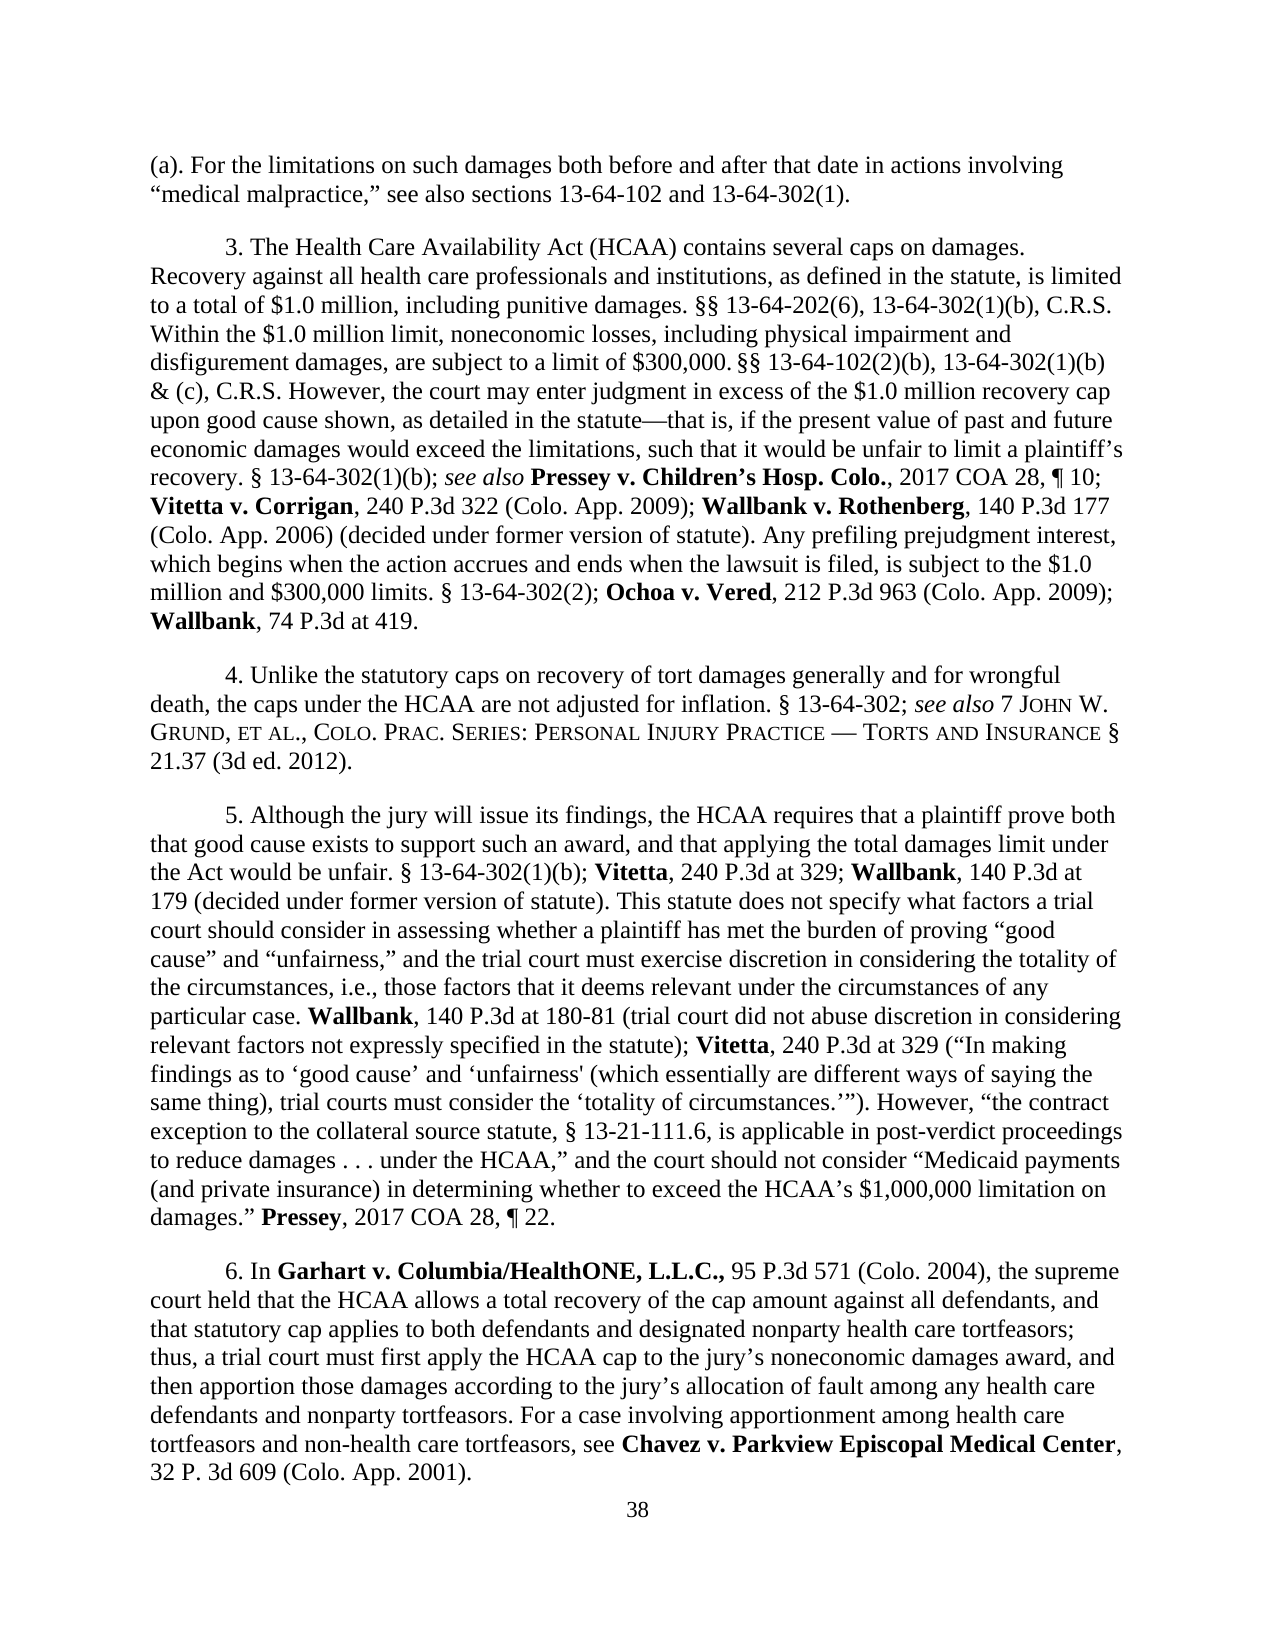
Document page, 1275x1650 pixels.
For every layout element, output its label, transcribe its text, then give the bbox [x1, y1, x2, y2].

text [150, 150, 1125, 207]
text 3. The Health Care Availability Act (HCAA) contains several caps on damages. Recovery against all health care professionals and institutions, as defined in the statute, is limited to a total of $1.0 million, including punitive damages. §§ 13-64-202(6), 13-64-302(1)(b), C.R.S. Within the $1.0 million limit, noneconomic losses, including physical impairment and disfigurement damages, are subject to a limit of $300,000. §§ 13-64-102(2)(b), 13-64-302(1)(b) & (c), C.R.S. However, the court may enter judgment in excess of the $1.0 million recovery cap upon good cause shown, as detailed in the statute—that is, if the present value of past and future economic damages would exceed the limitations, such that it would be unfair to limit a plaintiff’s recovery. § 13-64-302(1)(b); see also Pressey v. Children’s Hosp. Colo., 2017 COA 28, ¶ 10; Vitetta v. Corrigan, 240 P.3d 322 (Colo. App. 2009); Wallbank v. Rothenberg, 140 P.3d 177 (Colo. App. 2006) (decided under former version of statute). Any prefiling prejudgment interest, which begins when the action accrues and ends when the lawsuit is filed, is subject to the $1.0 million and $300,000 limits. § 13-64-302(2); Ochoa v. Vered, 212 P.3d 963 (Colo. App. 2009); Wallbank, 74 P.3d at 419. [150, 232, 1125, 635]
text 6. In Garhart v. Columbia/HealthONE, L.L.C., 95 P.3d 571 (Colo. 2004), the supreme court held that the HCAA allows a total recovery of the cap amount against all defendants, and that statutory cap applies to both defendants and designated nonparty health care tortfeasors; thus, a trial court must first apply the HCAA cap to the jury’s noneconomic damages award, and then apportion those damages according to the jury’s allocation of fault among any health care defendants and nonparty tortfeasors. For a case involving apportionment among health care tortfeasors and non-health care tortfeasors, see Chavez v. Parkview Episcopal Medical Center, 32 P. 3d 609 (Colo. App. 2001). [150, 1256, 1125, 1486]
text 4. Unlike the statutory caps on recovery of tort damages generally and for wrongful death, the caps under the HCAA are not adjusted for inflation. § 13-64-302; see also 7 John W. Grund, et al., Colo. Prac. Series: Personal Injury Practice — Torts and Insurance § 21.37 (3d ed. 2012). [150, 660, 1125, 775]
text 5. Although the jury will issue its findings, the HCAA requires that a plaintiff prove both that good cause exists to support such an award, and that applying the total damages limit under the Act would be unfair. § 13-64-302(1)(b); Vitetta, 240 P.3d at 329; Wallbank, 140 P.3d at 179 (decided under former version of statute). This statute does not specify what factors a trial court should consider in assessing whether a plaintiff has met the burden of proving “good cause” and “unfairness,” and the trial court must exercise discretion in considering the totality of the circumstances, i.e., those factors that it deems relevant under the circumstances of any particular case. Wallbank, 140 P.3d at 180-81 (trial court did not abuse discretion in considering relevant factors not expressly specified in the statute); Vitetta, 240 P.3d at 329 (“In making findings as to ‘good cause’ and ‘unfairness' (which essentially are different ways of saying the same thing), trial courts must consider the ‘totality of circumstances.’”). However, “the contract exception to the collateral source statute, § 13-21-111.6, is applicable in post-verdict proceedings to reduce damages . . . under the HCAA,” and the court should not consider “Medicaid payments (and private insurance) in determining whether to exceed the HCAA’s $1,000,000 limitation on damages.” Pressey, 2017 COA 28, ¶ 22. [150, 800, 1125, 1231]
